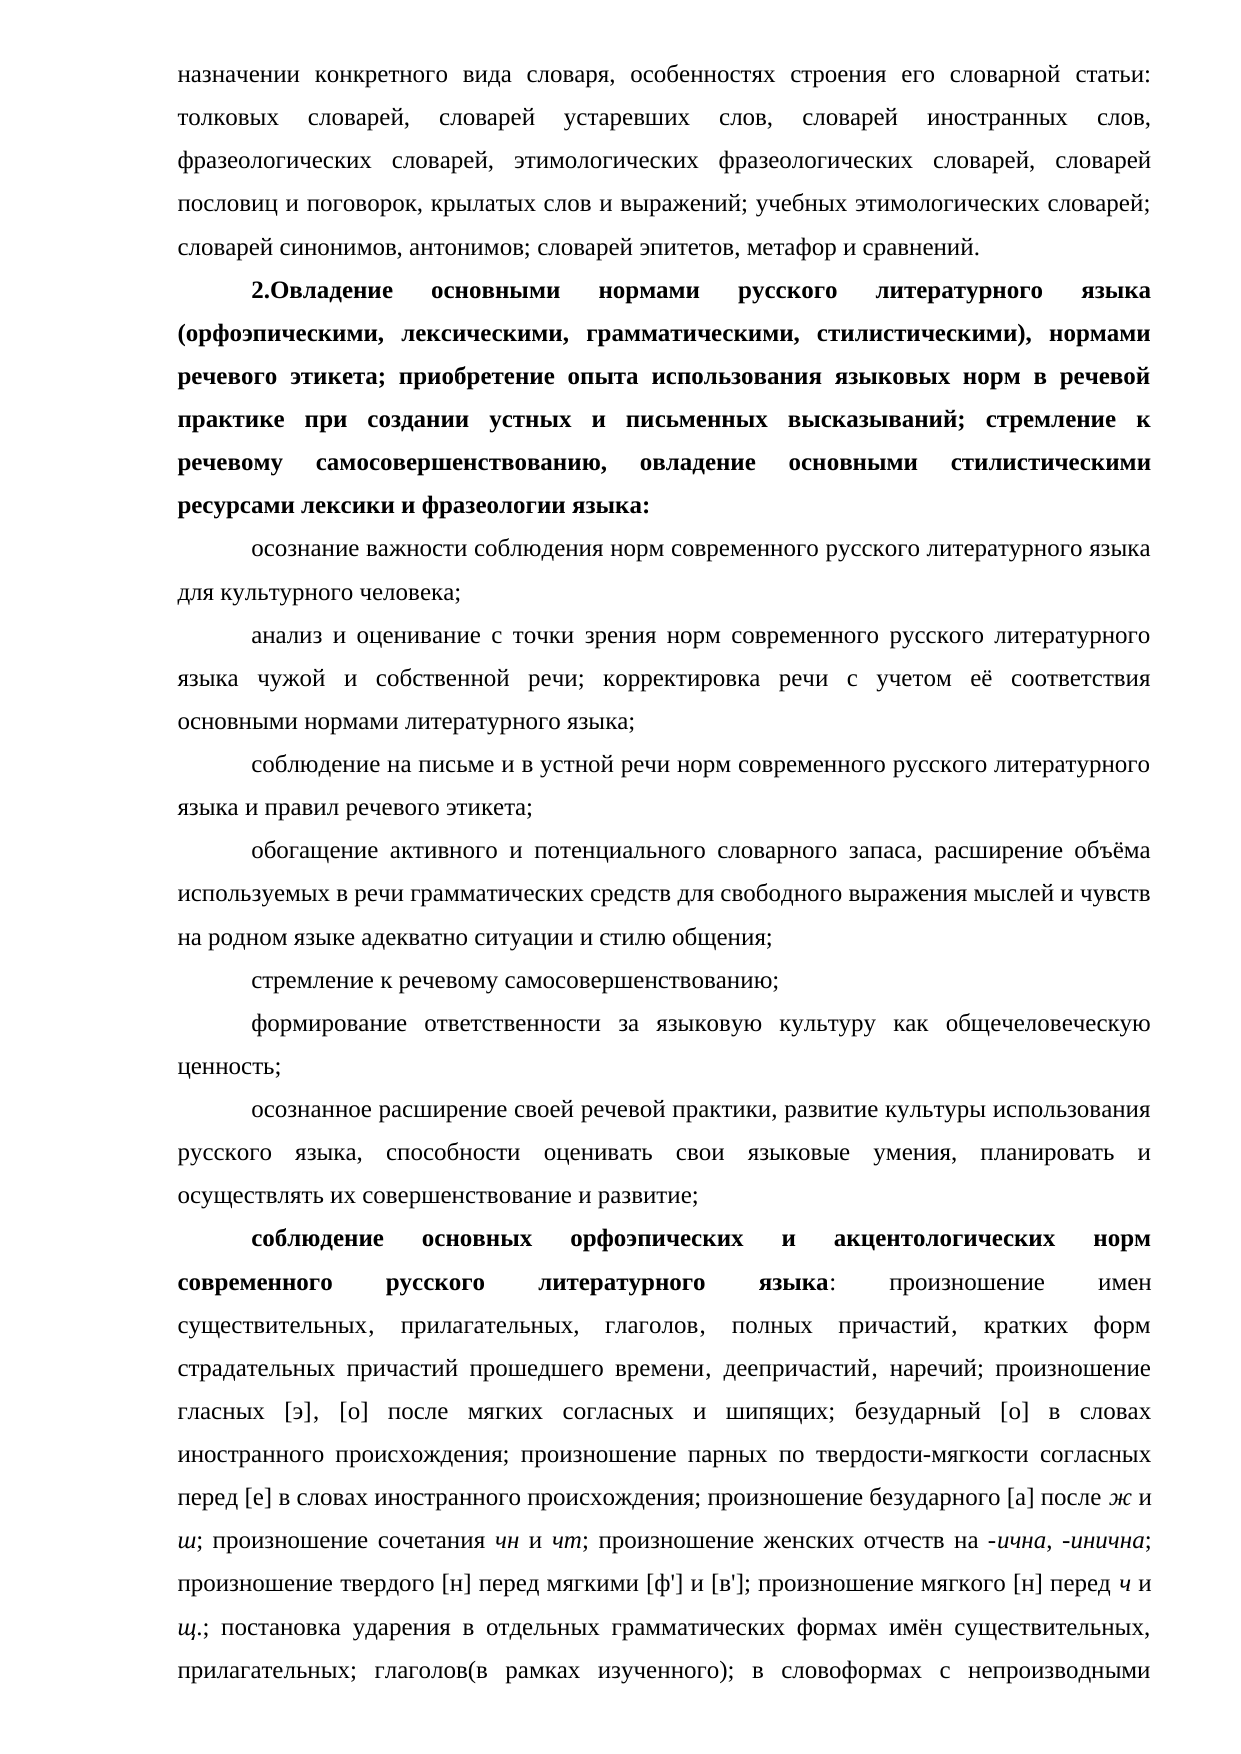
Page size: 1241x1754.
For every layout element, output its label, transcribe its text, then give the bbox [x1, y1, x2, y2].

text 2.Овладение основными нормами русского литературного языка (орфоэпическими, лексическими, грамматическими, стилистическими), нормами речевого этикета; приобретение опыта использования языковых норм в речевой практике при создании устных и письменных высказываний; стремление к речевому самосовершенствованию, овладение основными стилистическими ресурсами лексики и фразеологии языка: [177, 275, 1152, 519]
text стремление к речевому самосовершенствованию; [177, 965, 1152, 993]
text осознанное расширение своей речевой практики, развитие культуры использования русского языка, способности оценивать свои языковые умения, планировать и осуществлять их совершенствование и развитие; [177, 1094, 1152, 1209]
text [177, 59, 1152, 260]
text обогащение активного и потенциального словарного запаса, расширение объёма используемых в речи грамматических средств для свободного выражения мыслей и чувств на родном языке адекватно ситуации и стилю общения; [177, 835, 1152, 950]
text анализ и оценивание с точки зрения норм современного русского литературного языка чужой и собственной речи; корректировка речи с учетом её соответствия основными нормами литературного языка; [177, 620, 1152, 735]
text соблюдение на письме и в устной речи норм современного русского литературного языка и правил речевого этикета; [177, 749, 1152, 821]
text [177, 1223, 1152, 1683]
text формирование ответственности за языковую культуру как общечеловеческую ценность; [177, 1008, 1152, 1080]
text осознание важности соблюдения норм современного русского литературного языка для культурного человека; [177, 533, 1152, 605]
